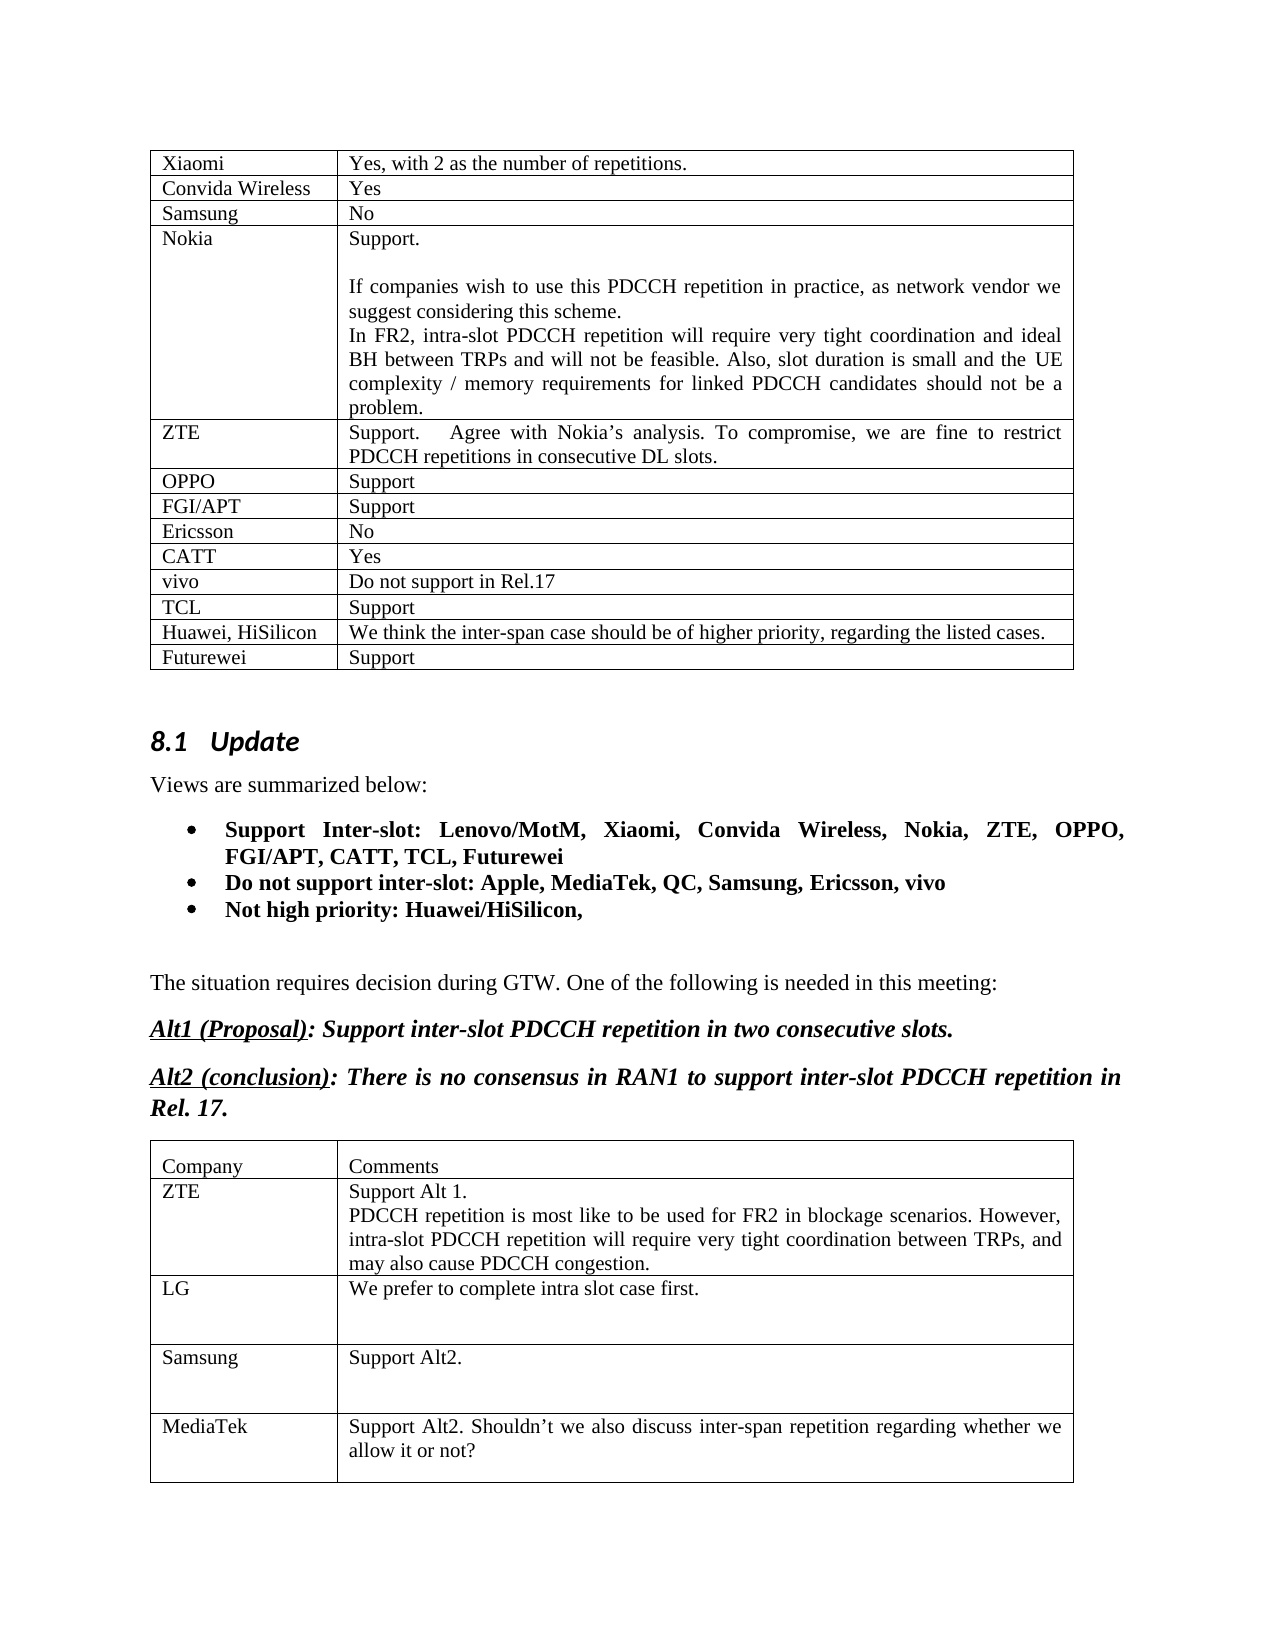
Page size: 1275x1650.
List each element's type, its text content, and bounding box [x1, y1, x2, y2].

table_cell LG [151, 1276, 337, 1344]
list Support Inter-slot: Lenovo/MotM, Xiaomi, Convida Wireless, Nokia, ZTE, OPPO, FGI/APT, CATT, TCL, Futurewei [187, 817, 1125, 869]
table_cell vivo [151, 570, 337, 593]
table_cell Xiaomi [151, 151, 337, 175]
table_cell Support. Agree with Nokia’s analysis. To compromise, we are fine to restrict PDCCH repetitions in consecutive DL slots. [338, 420, 1073, 468]
list Do not support inter-slot: Apple, MediaTek, QC, Samsung, Ericsson, vivo [187, 869, 1125, 896]
table_cell MediaTek [151, 1414, 337, 1482]
table_cell TCL [151, 595, 337, 619]
table_cell Support [338, 645, 1073, 669]
table_cell Samsung [151, 1345, 337, 1413]
text Views are summarized below: [150, 771, 1125, 798]
table_cell Do not support in Rel.17 [338, 570, 1073, 593]
list Not high priority: Huawei/HiSilicon, [187, 896, 1125, 922]
table_cell Samsung [151, 201, 337, 225]
table_cell FGI/APT [151, 494, 337, 518]
table_cell Support Alt 1. PDCCH repetition is most like to be used for FR2 in blockage scenarios. However, intra-slot PDCCH repetition will require very tight coordination between TRPs, and may also cause PDCCH congestion. [338, 1179, 1073, 1275]
table_cell Huawei, HiSilicon [151, 620, 337, 644]
table_header Company [151, 1141, 337, 1178]
table_cell We prefer to complete intra slot case first. [338, 1276, 1073, 1344]
table_header Comments [338, 1141, 1073, 1178]
table_cell Support Alt2. Shouldn’t we also discuss inter-span repetition regarding whether we allow it or not? [338, 1414, 1073, 1482]
table_cell Support. If companies wish to use this PDCCH repetition in practice, as network vendor we suggest considering this scheme. In FR2, intra-slot PDCCH repetition will require very tight coordination and ideal BH between TRPs and will not be feasible. Also, slot duration is small and the UE complexity / memory requirements for linked PDCCH candidates should not be a problem. [338, 226, 1073, 419]
table_cell No [338, 201, 1073, 225]
table_cell We think the inter-span case should be of higher priority, regarding the listed cases. [338, 620, 1073, 644]
table_cell No [338, 519, 1073, 543]
table_cell Support [338, 469, 1073, 493]
subtitle Update [150, 723, 1125, 759]
table_cell OPPO [151, 469, 337, 493]
table_cell Support [338, 595, 1073, 619]
table_cell Convida Wireless [151, 176, 337, 200]
text Alt2 (conclusion): There is no consensus in RAN1 to support inter-slot PDCCH repetition in Rel. 17. [150, 1062, 1125, 1121]
table_cell Futurewei [151, 645, 337, 669]
table_cell Nokia [151, 226, 337, 419]
table_cell CATT [151, 544, 337, 568]
table_cell Yes [338, 176, 1073, 200]
table_cell ZTE [151, 420, 337, 468]
table_cell Yes [338, 544, 1073, 568]
table_cell ZTE [151, 1179, 337, 1275]
text Alt1 (Proposal): Support inter-slot PDCCH repetition in two consecutive slots. [150, 1014, 1125, 1043]
text The situation requires decision during GTW. One of the following is needed in this meeting: [150, 969, 1125, 995]
table_cell Support [338, 494, 1073, 518]
table_cell Ericsson [151, 519, 337, 543]
table_cell Support Alt2. [338, 1345, 1073, 1413]
table_cell Yes, with 2 as the number of repetitions. [338, 151, 1073, 175]
